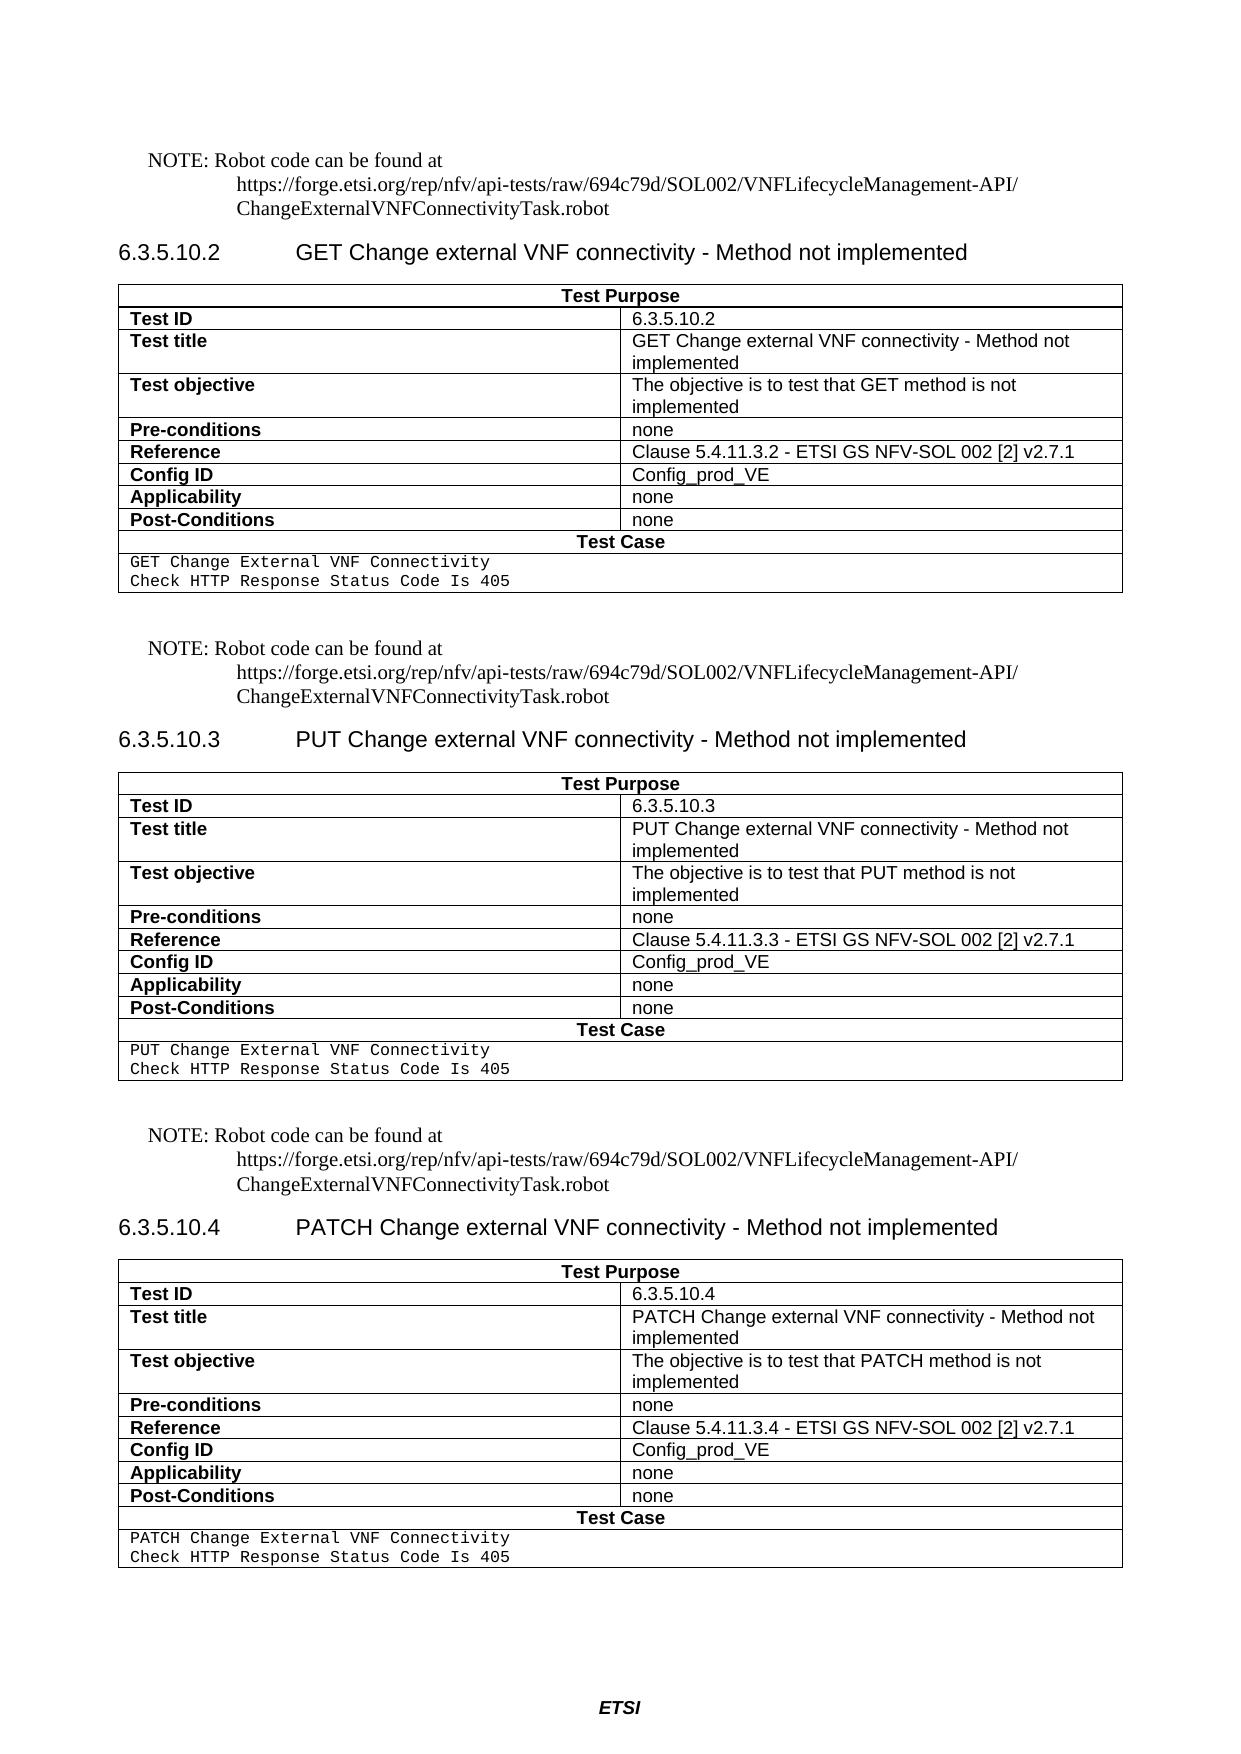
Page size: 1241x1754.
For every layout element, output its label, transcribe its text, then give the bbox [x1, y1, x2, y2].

subtitle 6.3.5.10.3 PUT Change external VNF connectivity - Method not implemented [118, 726, 1122, 753]
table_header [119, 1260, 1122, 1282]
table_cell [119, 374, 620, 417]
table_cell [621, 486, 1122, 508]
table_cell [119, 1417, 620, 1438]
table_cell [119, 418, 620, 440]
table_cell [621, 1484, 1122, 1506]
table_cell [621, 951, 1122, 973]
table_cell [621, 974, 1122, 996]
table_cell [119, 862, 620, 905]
text NOTE: Robot code can be found at https://forge.etsi.org/rep/nfv/api-tests/raw/694c79d/SOL002/VNFLifecycleManagement-API/ChangeExternalVNFConnectivityTask.robot [148, 1123, 1122, 1196]
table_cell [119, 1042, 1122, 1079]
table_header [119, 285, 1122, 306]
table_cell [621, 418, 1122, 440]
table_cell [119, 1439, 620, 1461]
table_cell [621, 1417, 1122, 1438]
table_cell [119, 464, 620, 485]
subtitle 6.3.5.10.4 PATCH Change external VNF connectivity - Method not implemented [118, 1214, 1122, 1241]
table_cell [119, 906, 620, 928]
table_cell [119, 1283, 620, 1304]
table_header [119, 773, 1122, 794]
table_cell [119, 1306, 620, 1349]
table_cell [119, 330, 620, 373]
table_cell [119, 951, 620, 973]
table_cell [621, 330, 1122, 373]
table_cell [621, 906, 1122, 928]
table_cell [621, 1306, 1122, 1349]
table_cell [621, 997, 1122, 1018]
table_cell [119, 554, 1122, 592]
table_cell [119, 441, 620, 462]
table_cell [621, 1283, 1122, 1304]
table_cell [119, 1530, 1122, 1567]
subtitle 6.3.5.10.2 GET Change external VNF connectivity - Method not implemented [118, 239, 1122, 265]
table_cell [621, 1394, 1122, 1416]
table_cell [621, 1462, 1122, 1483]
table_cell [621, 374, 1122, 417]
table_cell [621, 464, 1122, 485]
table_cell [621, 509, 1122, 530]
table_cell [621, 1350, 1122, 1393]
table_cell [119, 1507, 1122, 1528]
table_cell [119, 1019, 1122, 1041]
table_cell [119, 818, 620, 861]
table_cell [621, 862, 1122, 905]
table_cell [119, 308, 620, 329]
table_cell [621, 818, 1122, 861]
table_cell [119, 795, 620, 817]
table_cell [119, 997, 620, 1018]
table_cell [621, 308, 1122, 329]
text NOTE: Robot code can be found at https://forge.etsi.org/rep/nfv/api-tests/raw/694c79d/SOL002/VNFLifecycleManagement-API/ChangeExternalVNFConnectivityTask.robot [148, 636, 1122, 708]
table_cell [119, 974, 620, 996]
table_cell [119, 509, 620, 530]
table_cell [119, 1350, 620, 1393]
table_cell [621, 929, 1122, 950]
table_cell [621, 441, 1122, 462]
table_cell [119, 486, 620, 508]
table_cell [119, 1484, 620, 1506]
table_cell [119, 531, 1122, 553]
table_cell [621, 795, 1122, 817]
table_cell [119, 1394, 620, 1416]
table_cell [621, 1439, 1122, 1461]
text NOTE: Robot code can be found at https://forge.etsi.org/rep/nfv/api-tests/raw/694c79d/SOL002/VNFLifecycleManagement-API/ChangeExternalVNFConnectivityTask.robot [148, 148, 1122, 220]
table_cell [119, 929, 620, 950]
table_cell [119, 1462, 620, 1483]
